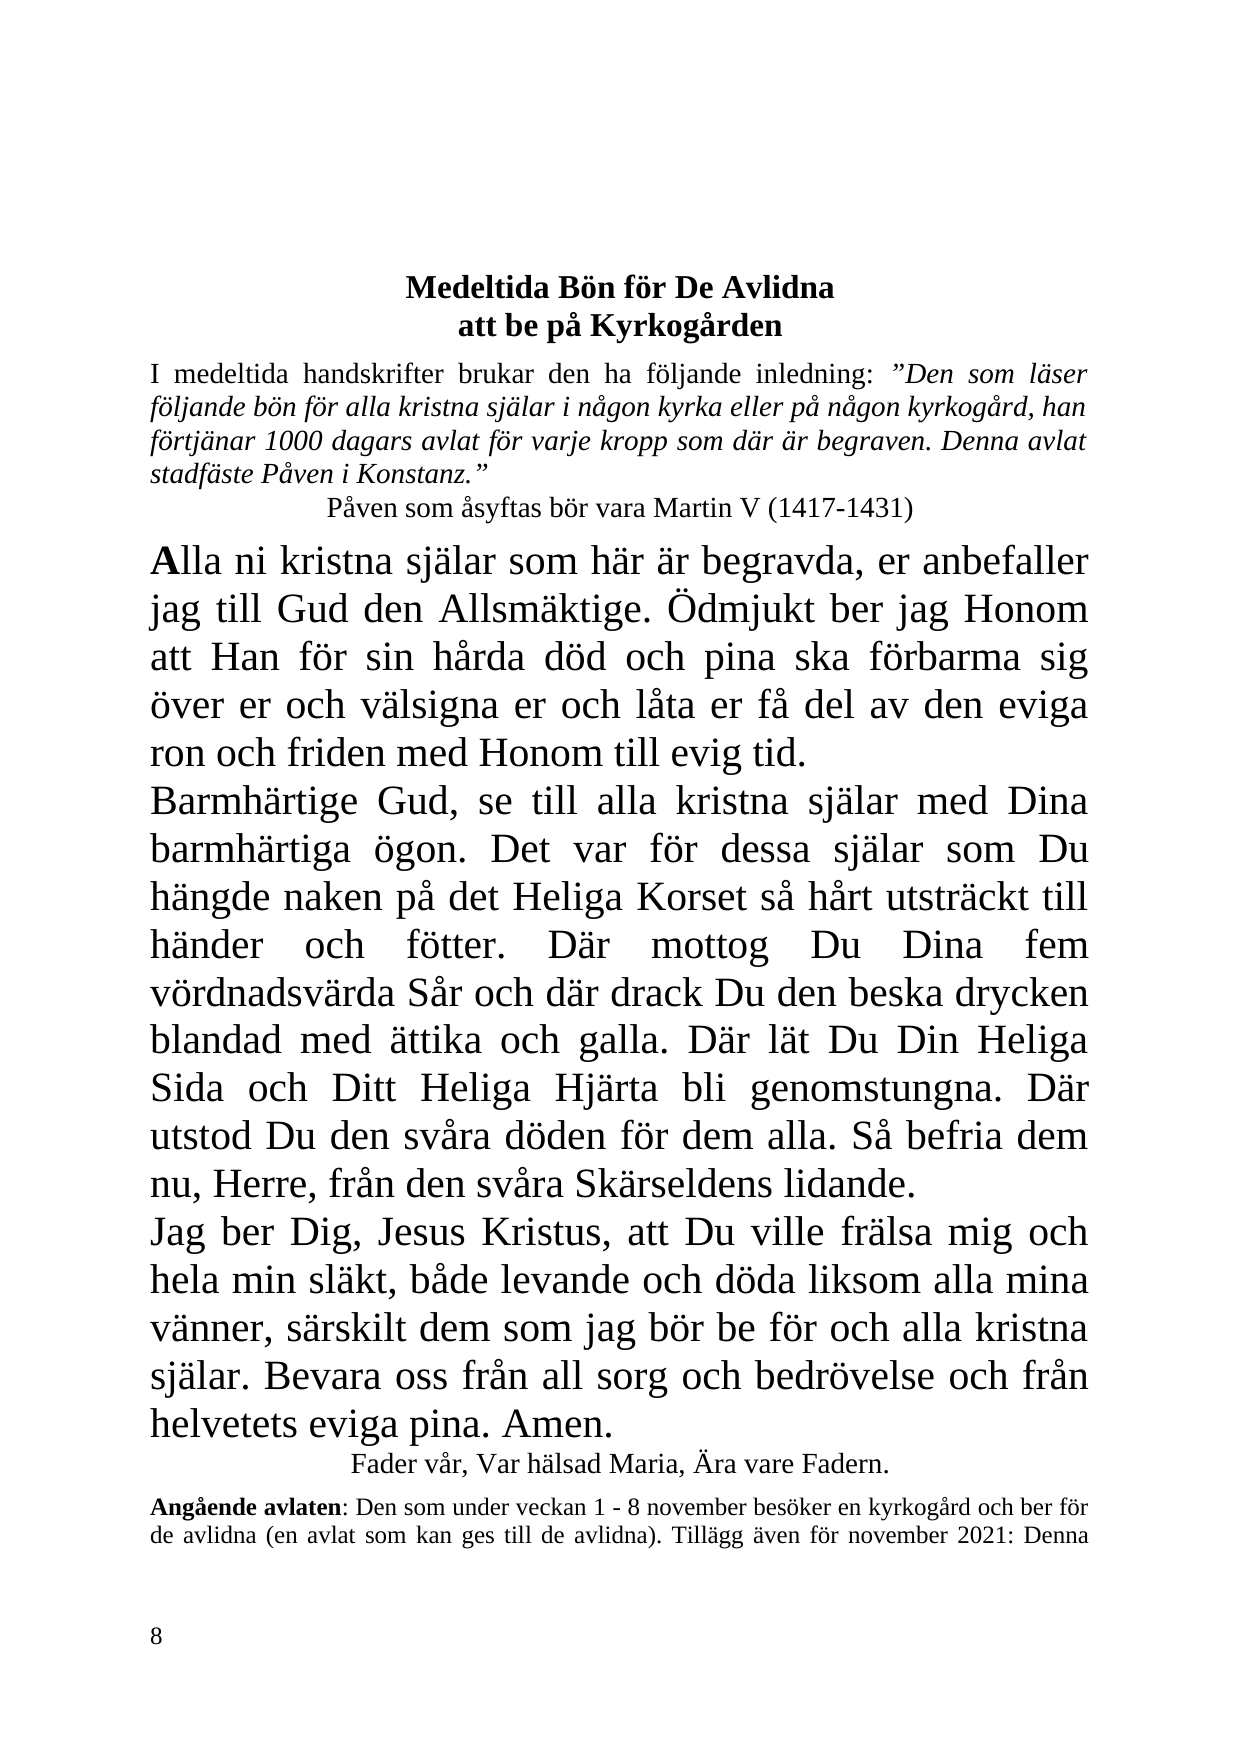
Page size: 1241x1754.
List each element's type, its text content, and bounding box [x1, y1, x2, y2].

text Jag ber Dig, Jesus Kristus, att Du ville frälsa mig och hela min släkt, både levande och döda liksom alla mina vänner, särskilt dem som jag bör be för och alla kristna själar. Bevara oss från all sorg och bedrövelse och från helvetets eviga pina. Amen. [150, 1207, 1090, 1446]
text Medeltida Bön för De Avlidna [150, 267, 1090, 306]
text Fader vår, Var hälsad Maria, Ära vare Fadern. [150, 1446, 1090, 1480]
text Alla ni kristna själar som här är begravda, er anbefaller jag till Gud den Allsmäktige. Ödmjukt ber jag Honom att Han för sin hårda död och pina ska förbarma sig över er och välsigna er och låta er få del av den eviga ron och friden med Honom till evig tid. [150, 536, 1090, 775]
text att be på Kyrkogården [150, 306, 1090, 344]
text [150, 1492, 1090, 1549]
text Påven som åsyftas bör vara Martin V (1417-1431) [150, 490, 1090, 524]
text I medeltida handskrifter brukar den ha följande inledning: ”Den som läser följande bön för alla kristna själar i någon kyrka eller på någon kyrkogård, han förtjänar 1000 dagars avlat för varje kropp som där är begraven. Denna avlat stadfäste Påven i Konstanz.” [150, 356, 1090, 490]
text Barmhärtige Gud, se till alla kristna själar med Dina barmhärtiga ögon. Det var för dessa själar som Du hängde naken på det Heliga Korset så hårt utsträckt till händer och fötter. Där mottog Du Dina fem vördnadsvärda Sår och där drack Du den beska drycken blandad med ättika och galla. Där lät Du Din Heliga Sida och Ditt Heliga Hjärta bli genomstungna. Där utstod Du den svåra döden för dem alla. Så befria dem nu, Herre, från den svåra Skärseldens lidande. [150, 775, 1090, 1207]
